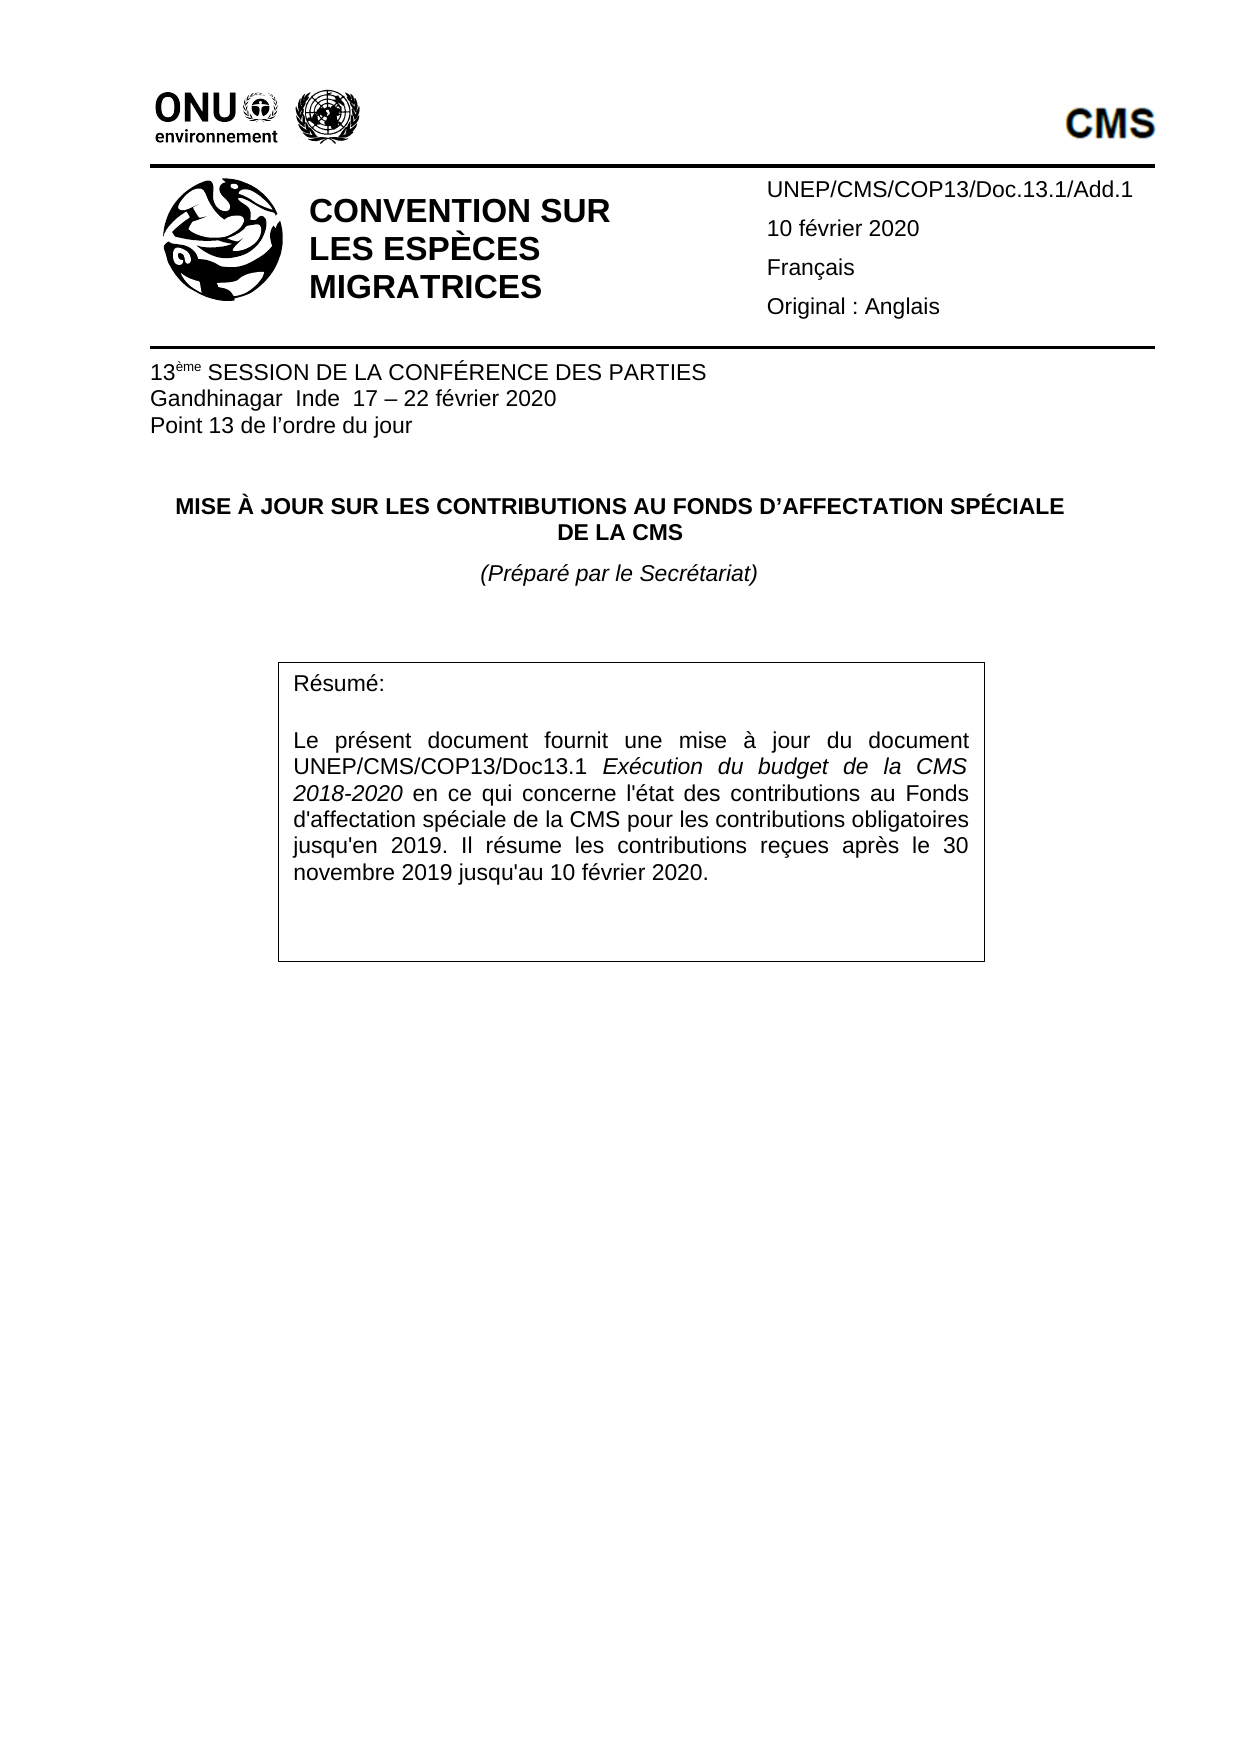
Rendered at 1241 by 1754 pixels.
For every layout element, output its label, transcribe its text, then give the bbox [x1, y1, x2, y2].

text Point 13 de l’ordre du jour [150, 413, 1090, 438]
text 13ème SESSION DE LA CONFÉRENCE DES PARTIES [150, 359, 1090, 385]
table_header CONVENTION SUR LES ESPÈCES MIGRATRICES [309, 168, 755, 346]
picture [148, 85, 283, 148]
text (Préparé par le Secrétariat) [150, 559, 1090, 586]
table_header [150, 168, 309, 346]
text MISE À JOUR SUR LES CONTRIBUTIONS AU FONDS D’AFFECTATION SPÉCIALE [150, 493, 1090, 517]
table_header UNEP/CMS/COP13/Doc.13.1/Add.1 10 février 2020 Français Original : Anglais [755, 168, 1155, 346]
text DE LA CMS [150, 517, 1090, 545]
text Gandhinagar Inde 17 – 22 février 2020 [150, 387, 1090, 412]
picture [1063, 101, 1158, 146]
